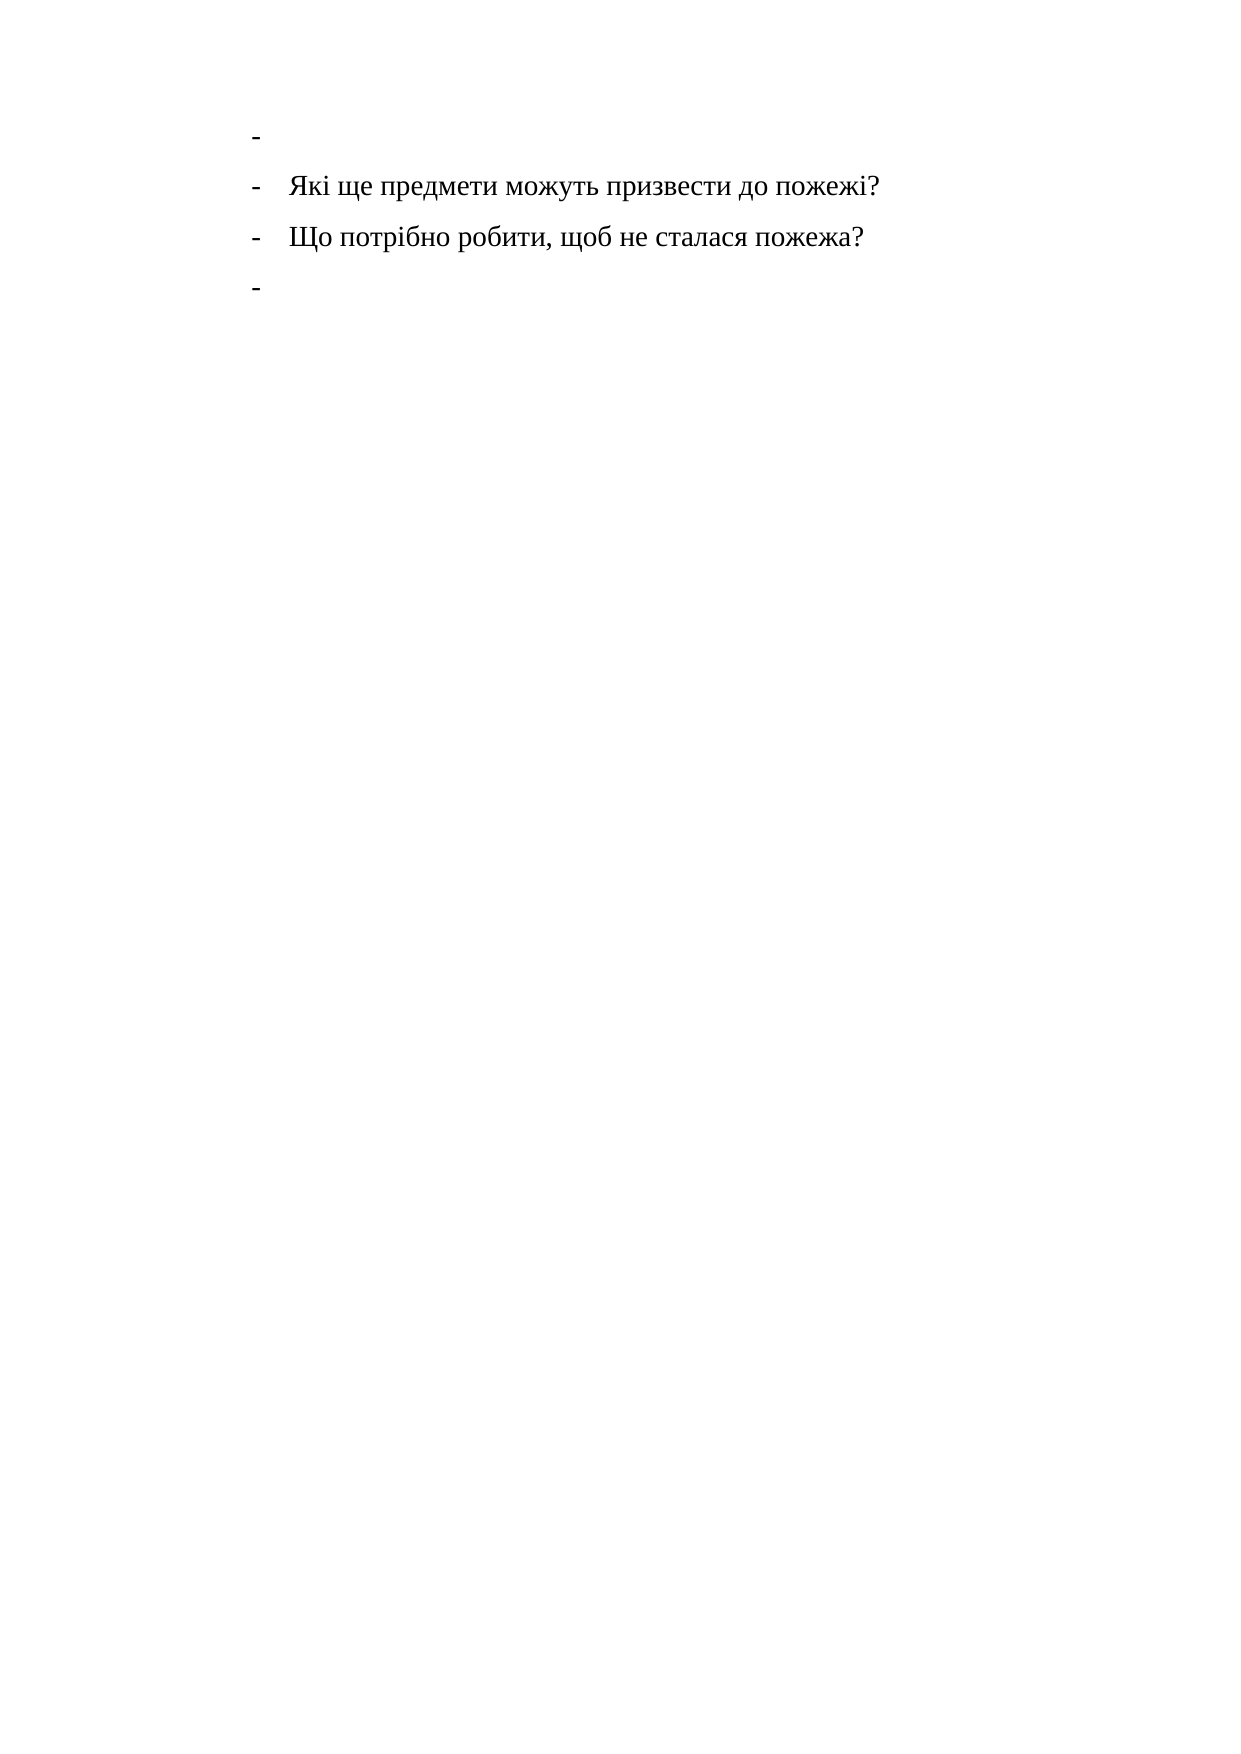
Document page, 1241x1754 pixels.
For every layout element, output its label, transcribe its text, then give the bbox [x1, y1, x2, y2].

list Що потрібно робити, щоб не сталася пожежа? [251, 219, 1152, 252]
list Які ще предмети можуть призвести до пожежі? [251, 168, 1152, 202]
